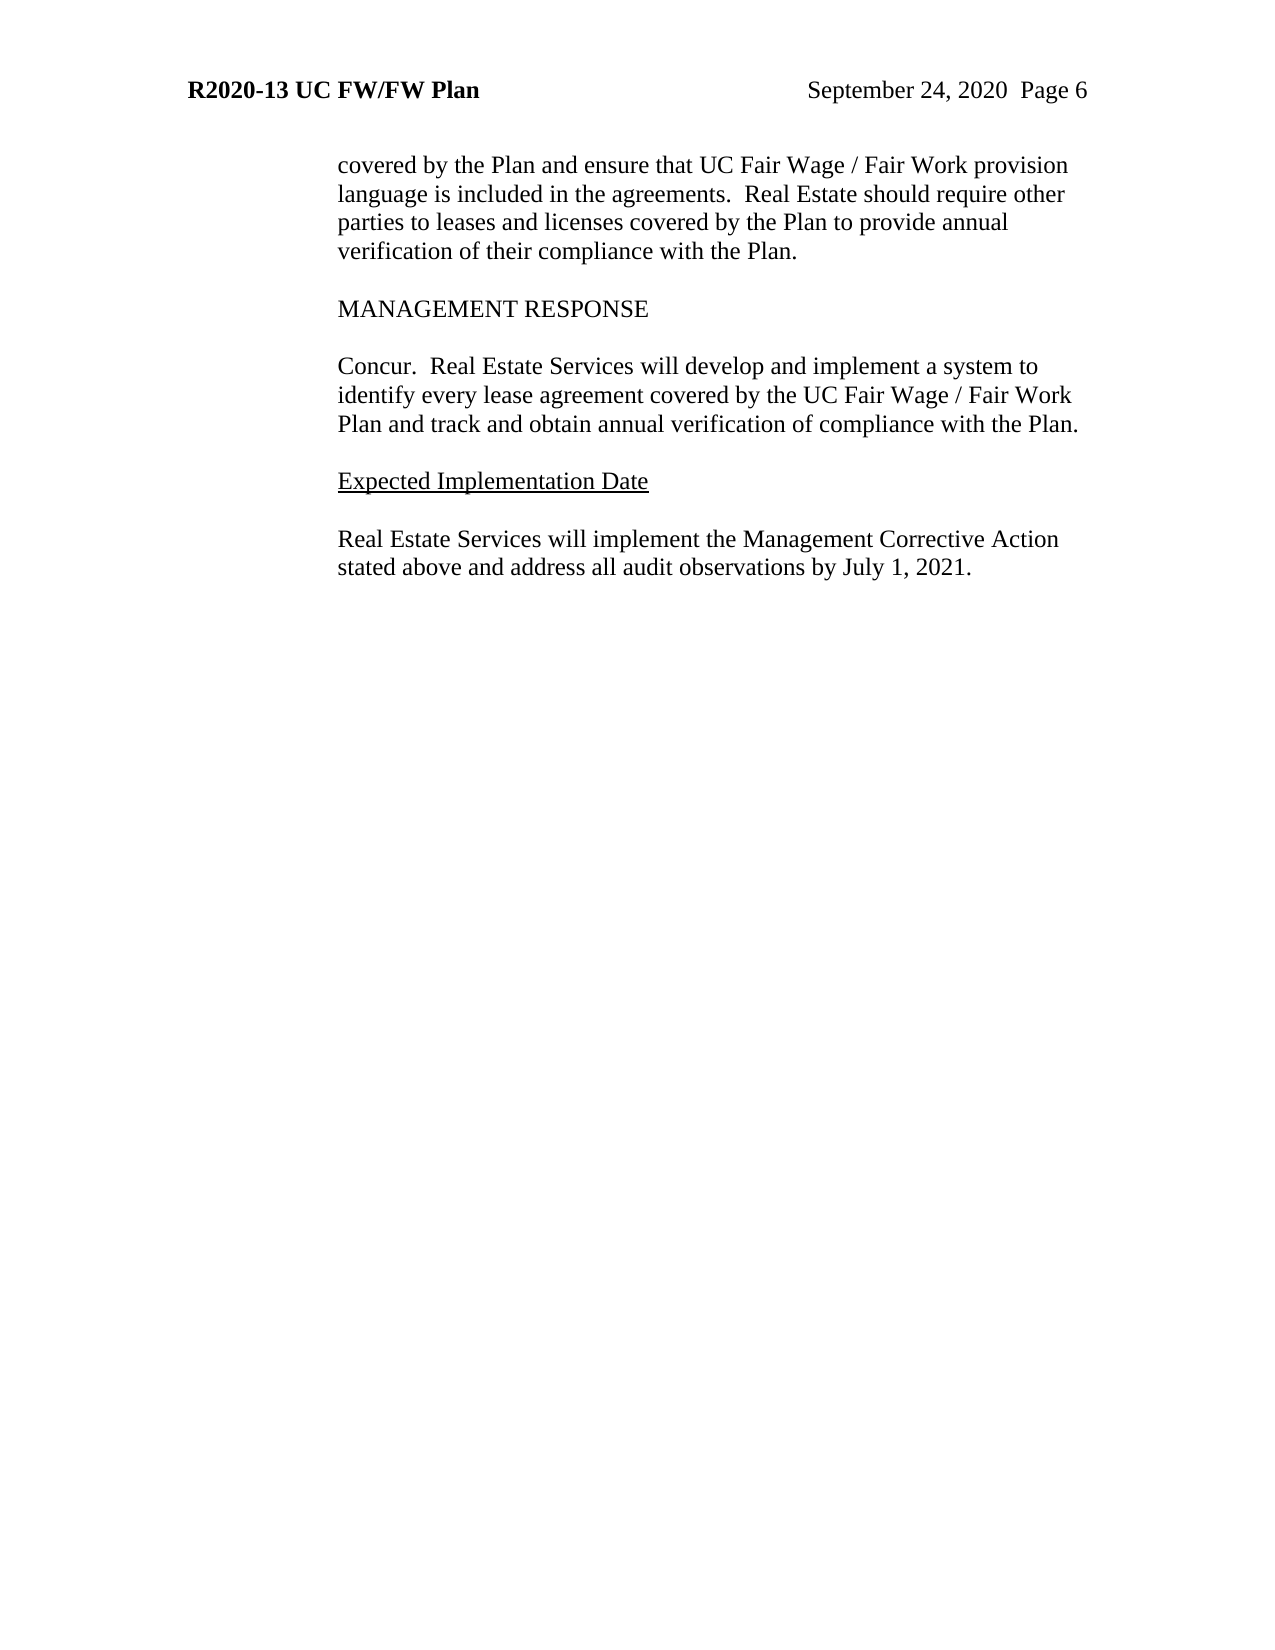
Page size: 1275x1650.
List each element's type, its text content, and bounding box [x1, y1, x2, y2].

text Concur. Real Estate Services will develop and implement a system to identify every lease agreement covered by the UC Fair Wage / Fair Work Plan and track and obtain annual verification of compliance with the Plan. [337, 351, 1087, 437]
text Real Estate Services will implement the Management Corrective Action stated above and address all audit observations by July 1, 2021. [337, 524, 1087, 581]
text Expected Implementation Date [337, 466, 1087, 495]
text MANAGEMENT RESPONSE [337, 294, 1087, 322]
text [337, 150, 1087, 265]
